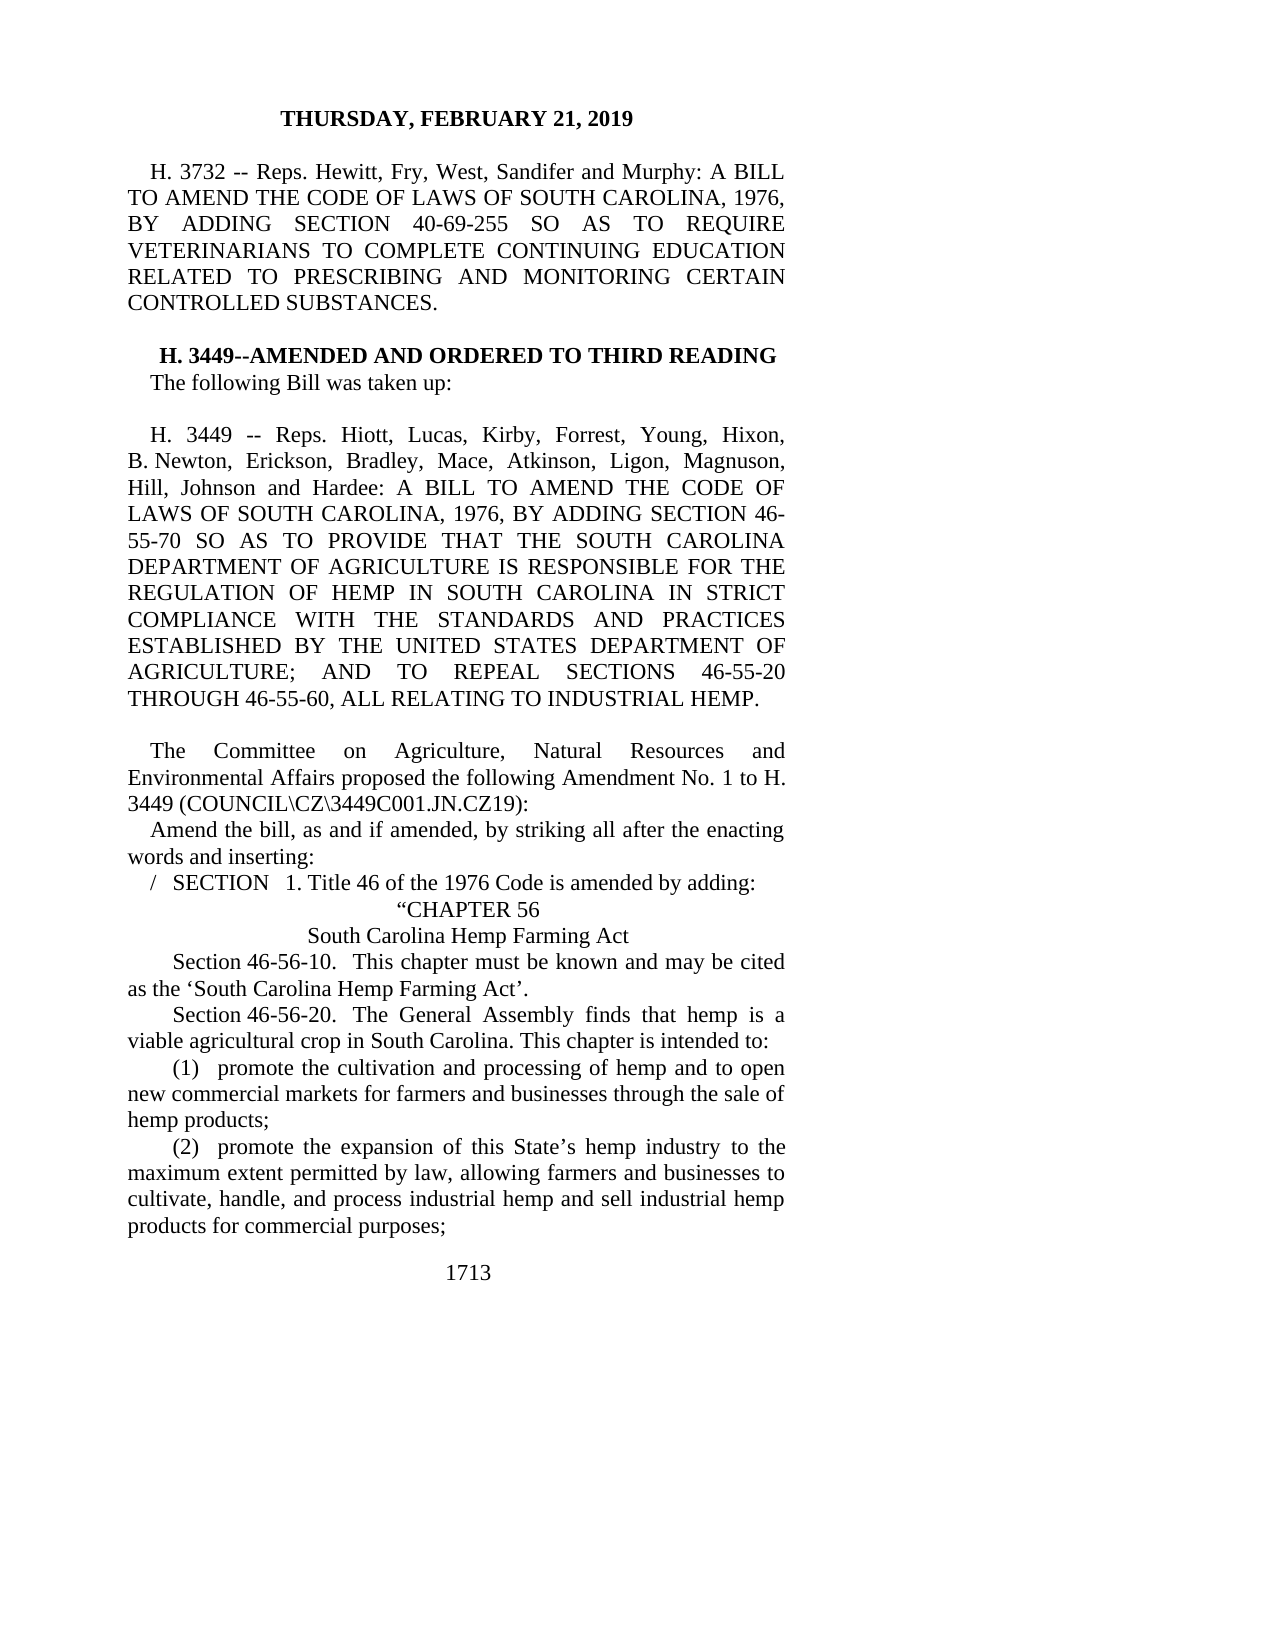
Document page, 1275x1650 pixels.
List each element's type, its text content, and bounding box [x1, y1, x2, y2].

text H. 3449--AMENDED AND ORDERED TO THIRD READING [127, 342, 786, 368]
text South Carolina Hemp Farming Act [127, 922, 786, 948]
text Amend the bill, as and if amended, by striking all after the enacting words and inserting: [127, 817, 786, 869]
text “CHAPTER 56 [127, 896, 786, 922]
text / SECTION 1. Title 46 of the 1976 Code is amended by adding: [127, 869, 786, 896]
text (1) promote the cultivation and processing of hemp and to open new commercial markets for farmers and businesses through the sale of hemp products; [127, 1054, 786, 1133]
text Section 46-56-20. The General Assembly finds that hemp is a viable agricultural crop in South Carolina. This chapter is intended to: [127, 1001, 786, 1054]
text Section 46-56-10. This chapter must be known and may be cited as the ‘South Carolina Hemp Farming Act’. [127, 948, 786, 1001]
text The Committee on Agriculture, Natural Resources and Environmental Affairs proposed the following Amendment No. 1 to H. 3449 (COUNCIL\CZ\3449C001.JN.CZ19): [127, 737, 786, 817]
text The following Bill was taken up: [127, 368, 786, 395]
text H. 3732 -- Reps. Hewitt, Fry, West, Sandifer and Murphy: A BILL TO AMEND THE CODE OF LAWS OF SOUTH CAROLINA, 1976, BY ADDING SECTION 40-69-255 SO AS TO REQUIRE VETERINARIANS TO COMPLETE CONTINUING EDUCATION RELATED TO PRESCRIBING AND MONITORING CERTAIN CONTROLLED SUBSTANCES. [127, 158, 786, 316]
text (2) promote the expansion of this State’s hemp industry to the maximum extent permitted by law, allowing farmers and businesses to cultivate, handle, and process industrial hemp and sell industrial hemp products for commercial purposes; [127, 1133, 786, 1238]
text H. 3449 -- Reps. Hiott, Lucas, Kirby, Forrest, Young, Hixon, B. Newton, Erickson, Bradley, Mace, Atkinson, Ligon, Magnuson, Hill, Johnson and Hardee: A BILL TO AMEND THE CODE OF LAWS OF SOUTH CAROLINA, 1976, BY ADDING SECTION 46-55-70 SO AS TO PROVIDE THAT THE SOUTH CAROLINA DEPARTMENT OF AGRICULTURE IS RESPONSIBLE FOR THE REGULATION OF HEMP IN SOUTH CAROLINA IN STRICT COMPLIANCE WITH THE STANDARDS AND PRACTICES ESTABLISHED BY THE UNITED STATES DEPARTMENT OF AGRICULTURE; AND TO REPEAL SECTIONS 46-55-20 THROUGH 46-55-60, ALL RELATING TO INDUSTRIAL HEMP. [127, 421, 786, 711]
